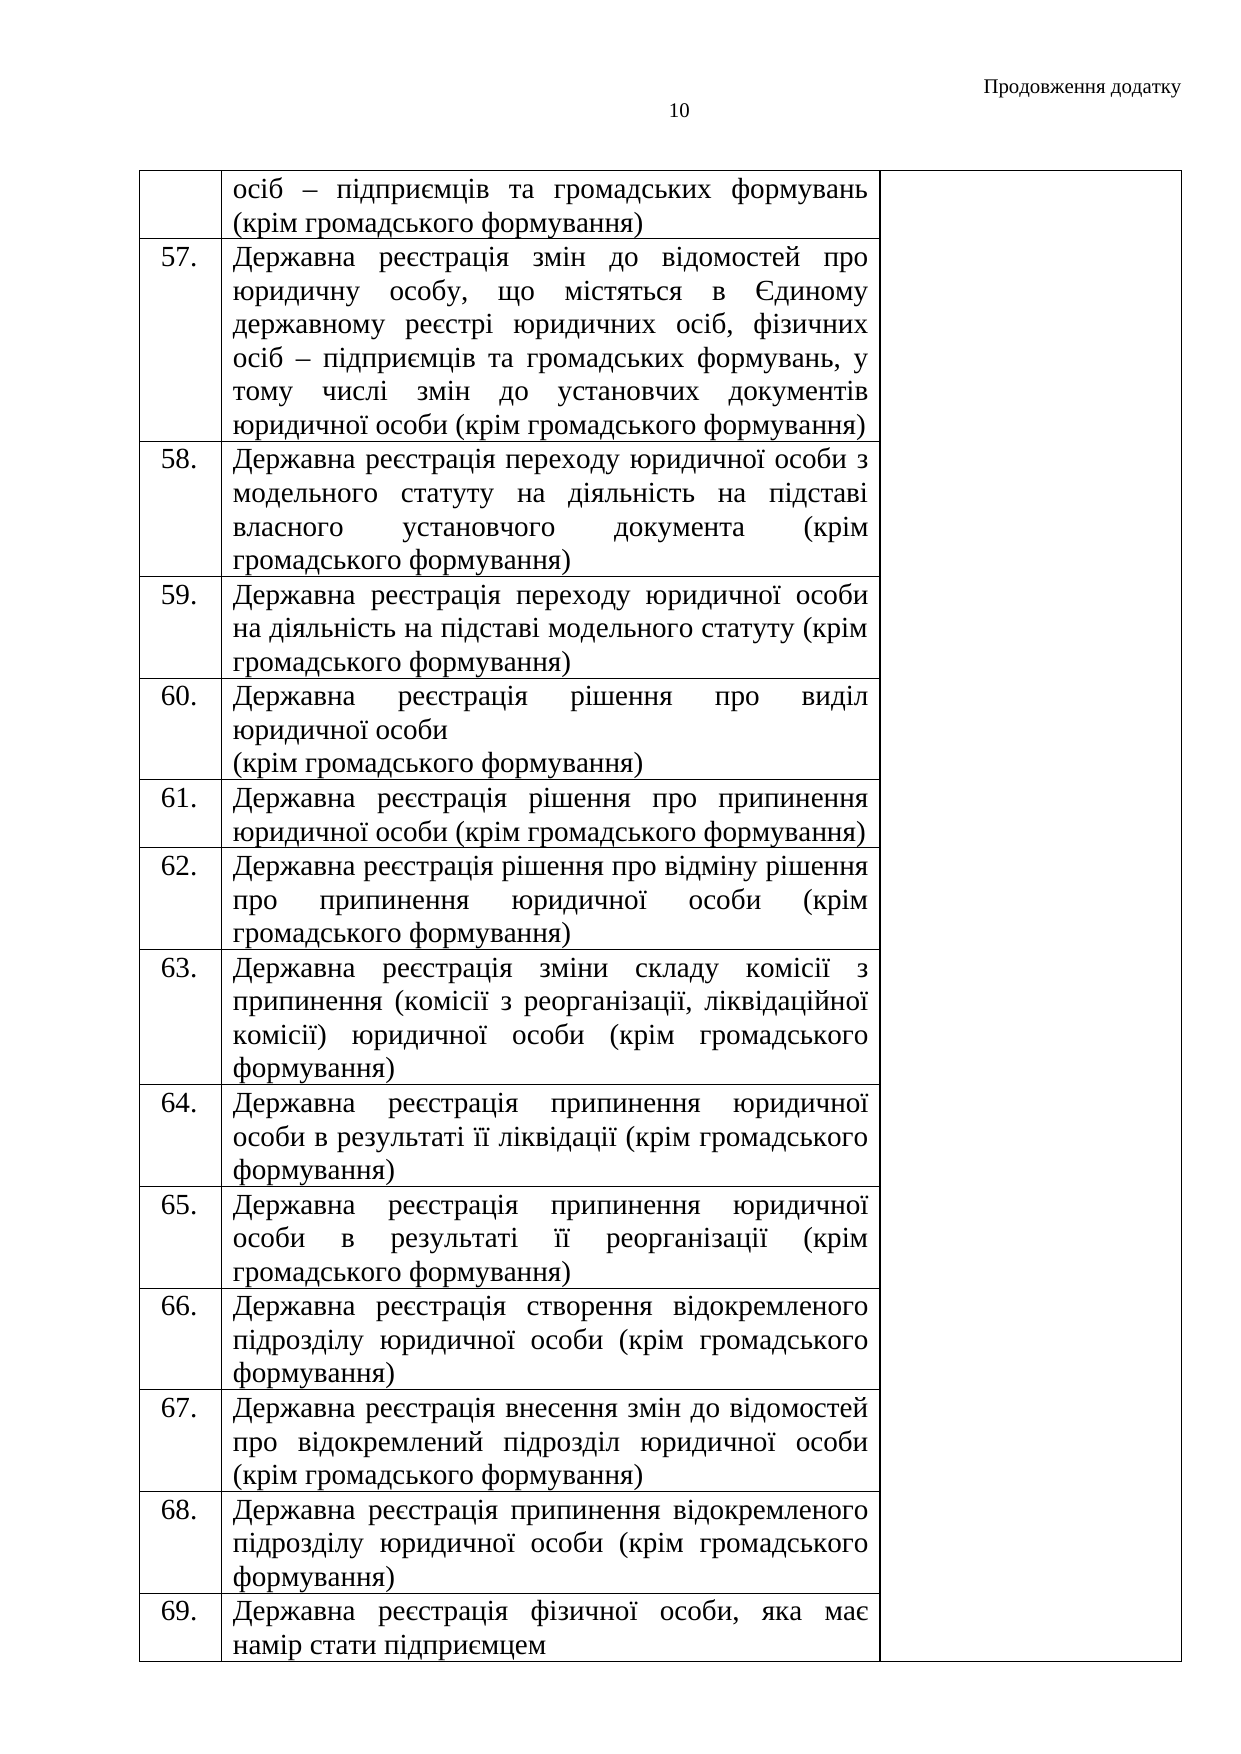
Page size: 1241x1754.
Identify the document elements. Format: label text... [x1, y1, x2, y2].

table_cell [140, 780, 221, 847]
table_cell [140, 1594, 221, 1661]
table_cell [140, 848, 221, 949]
table_cell [140, 239, 221, 441]
table_cell Державна реєстрація рішення про відміну рішення про припинення юридичної особи (крім громадського формування) [222, 848, 879, 949]
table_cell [222, 171, 879, 238]
table_cell [140, 1492, 221, 1592]
table_cell [140, 1085, 221, 1186]
table_cell [140, 1187, 221, 1287]
table_cell [140, 1289, 221, 1389]
table_cell Державна реєстрація рішення про припинення юридичної особи (крім громадського формування) [222, 780, 879, 847]
table_cell Державна реєстрація переходу юридичної особи на діяльність на підставі модельного статуту (крім громадського формування) [222, 577, 879, 677]
table_cell [140, 577, 221, 677]
table_cell [140, 950, 221, 1084]
table_cell [140, 1390, 221, 1491]
table_cell Державна реєстрація зміни складу комісії з припинення (комісії з реорганізації, ліквідаційної комісії) юридичної особи (крім громадського формування) [222, 950, 879, 1084]
table_cell [140, 171, 221, 238]
table_cell [140, 442, 221, 576]
table_cell Державна реєстрація створення відокремленого підрозділу юридичної особи (крім громадського формування) [222, 1289, 879, 1389]
table_cell [140, 679, 221, 779]
table_cell Державна реєстрація рішення про виділ юридичної особи (крім громадського формування) [222, 679, 879, 779]
table_cell Державна реєстрація змін до відомостей про юридичну особу, що містяться в Єдиному державному реєстрі юридичних осіб, фізичних осіб – підприємців та громадських формувань, у тому числі змін до установчих документів юридичної особи (крім громадського формування) [222, 239, 879, 441]
table_cell Державна реєстрація припинення відокремленого підрозділу юридичної особи (крім громадського формування) [222, 1492, 879, 1592]
table_cell Державна реєстрація припинення юридичної особи в результаті її реорганізації (крім громадського формування) [222, 1187, 879, 1287]
table_cell Державна реєстрація внесення змін до відомостей про відокремлений підрозділ юридичної особи (крім громадського формування) [222, 1390, 879, 1491]
table_cell Державна реєстрація припинення юридичної особи в результаті її ліквідації (крім громадського формування) [222, 1085, 879, 1186]
table_cell Державна реєстрація переходу юридичної особи з модельного статуту на діяльність на підставі власного установчого документа (крім громадського формування) [222, 442, 879, 576]
table_cell Державна реєстрація фізичної особи, яка має намір стати підприємцем [222, 1594, 879, 1661]
